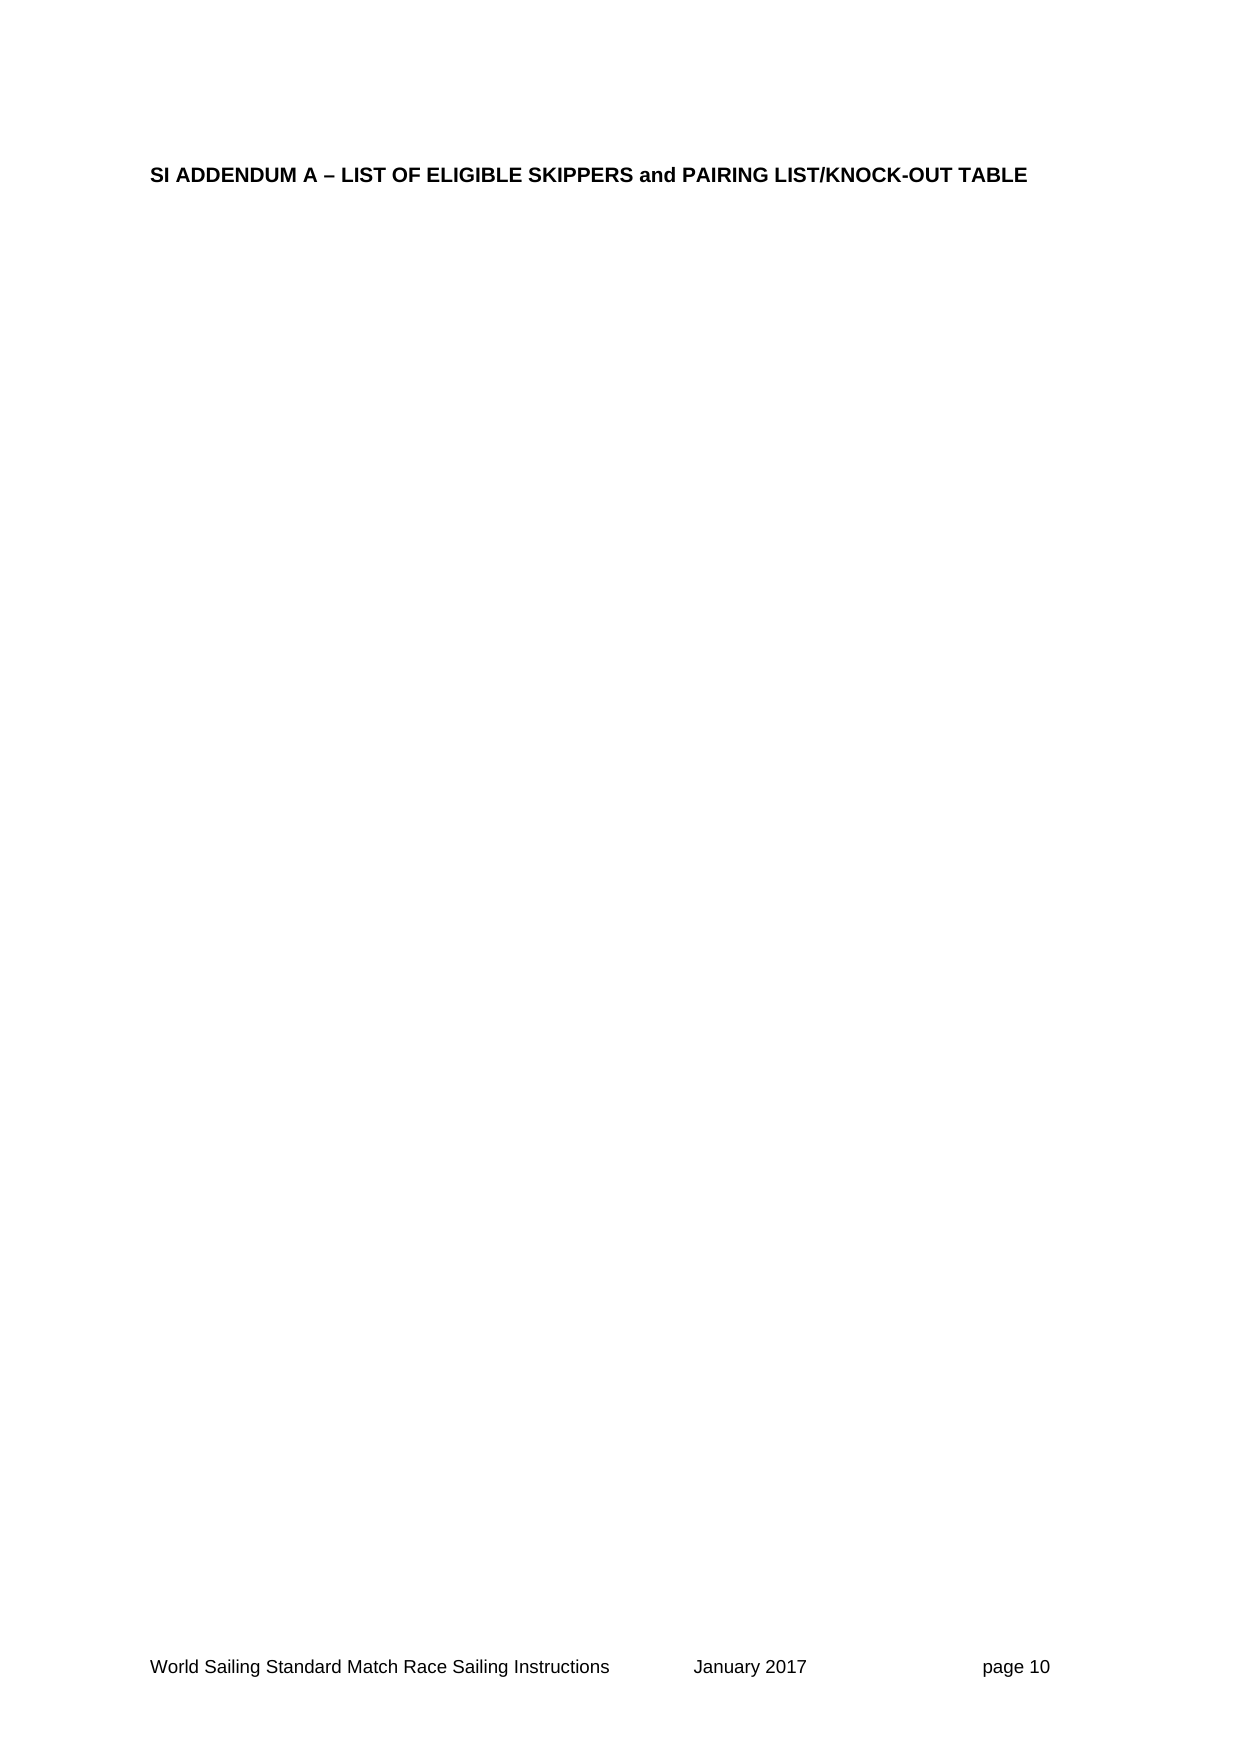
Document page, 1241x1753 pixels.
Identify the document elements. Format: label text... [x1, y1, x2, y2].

text SI ADDENDUM A – LIST OF ELIGIBLE SKIPPERS and PAIRING LIST/KNOCK-OUT TABLE [150, 162, 1090, 186]
